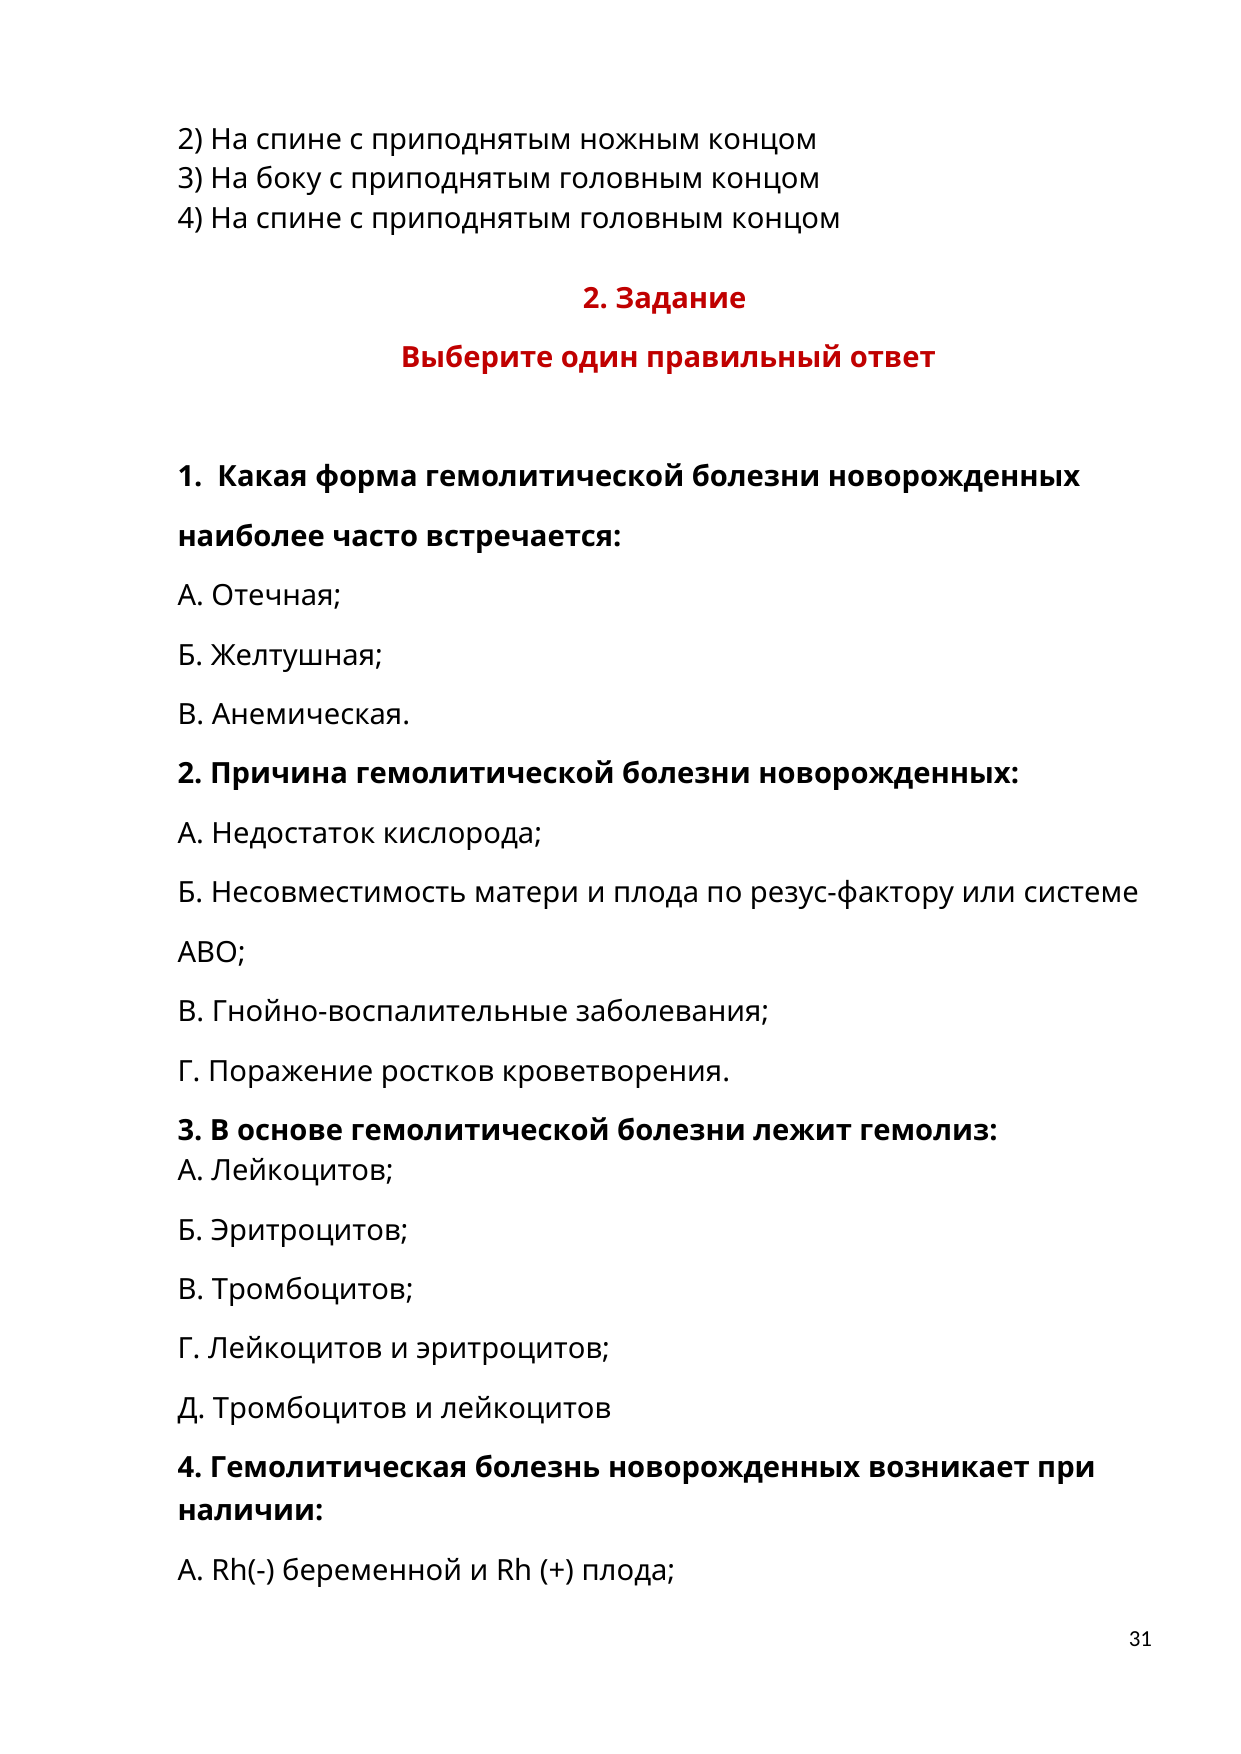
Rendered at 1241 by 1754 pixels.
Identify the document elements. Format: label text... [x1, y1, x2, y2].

text Б. Желтушная; [177, 634, 1152, 673]
text В. Анемическая. [177, 693, 1152, 733]
text 2. Причина гемолитической болезни новорожденных: [177, 753, 1152, 792]
text Д. Тромбоцитов и лейкоцитов [177, 1387, 1152, 1427]
text В. Тромбоцитов; [177, 1268, 1152, 1308]
text Г. Лейкоцитов и эритроцитов; [177, 1328, 1152, 1367]
text 4) На спине с приподнятым головным концом [177, 197, 1152, 237]
text 4. Гемолитическая болезнь новорожденных возникает при наличии: [177, 1447, 1152, 1529]
text А. Лейкоцитов; [177, 1149, 1152, 1189]
text Выберите один правильный ответ [177, 336, 1152, 376]
text 2. Задание [177, 277, 1152, 317]
text Б. Несовместимость матери и плода по резус-фактору или системе АВО; [177, 872, 1152, 971]
text В. Гнойно-воспалительные заболевания; [177, 991, 1152, 1030]
text 3. В основе гемолитической болезни лежит гемолиз: [177, 1109, 1152, 1149]
text А. Rh(-) беременной и Rh (+) плода; [177, 1549, 1152, 1589]
text А. Недостаток кислорода; [177, 812, 1152, 852]
text 2) На спине с приподнятым ножным концом [177, 118, 1152, 158]
text А. Отечная; [177, 574, 1152, 614]
text 3) На боку с приподнятым головным концом [177, 158, 1152, 197]
text Б. Эритроцитов; [177, 1209, 1152, 1248]
text Г. Поражение ростков кроветворения. [177, 1050, 1152, 1090]
text 1. Какая форма гемолитической болезни новорожденных наиболее часто встречается: [177, 455, 1152, 554]
